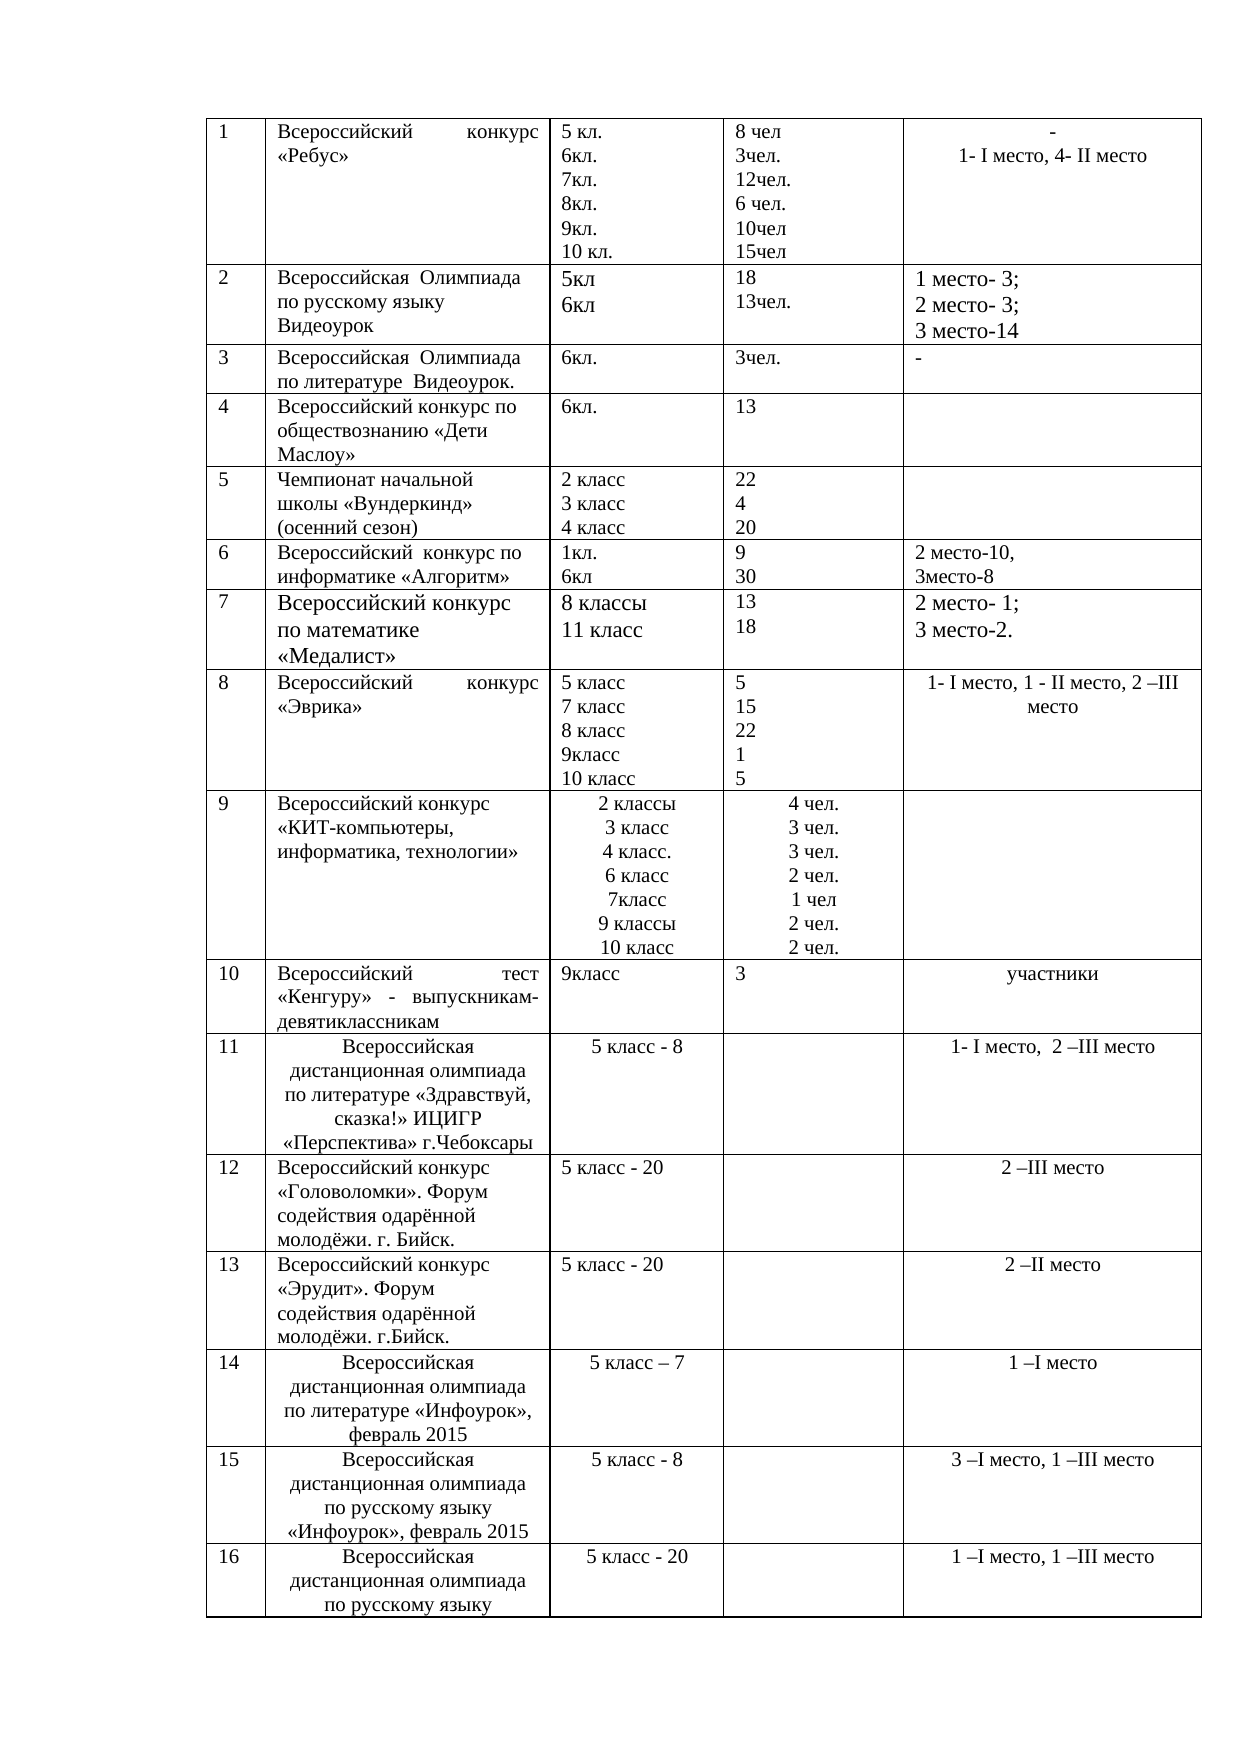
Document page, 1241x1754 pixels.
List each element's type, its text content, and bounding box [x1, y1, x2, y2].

table_cell 10 [207, 960, 265, 1033]
table_cell 5 [207, 467, 265, 539]
table_cell 1- I место, 2 –III место [904, 1034, 1201, 1154]
table_cell 2 класс 3 класс 4 класс [551, 467, 723, 539]
table_cell 5 кл. 6кл. 7кл. 8кл. 9кл. 10 кл. [551, 119, 723, 263]
table_cell Чемпионат начальной школы «Вундеркинд» (осенний сезон) [266, 467, 549, 539]
table_cell Всероссийский конкурс по математике «Медалист» [266, 590, 549, 668]
table_cell 3 [207, 345, 265, 393]
table_cell 6кл. [551, 345, 723, 393]
table_cell 2 классы 3 класс 4 класс. 6 класс 7класс 9 классы 10 класс [551, 791, 723, 959]
table_cell Всероссийская дистанционная олимпиада по литературе «Инфоурок», февраль 2015 [266, 1350, 549, 1446]
table_cell 2 [207, 265, 265, 344]
table_cell 5 класс - 20 [551, 1155, 723, 1251]
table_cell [904, 1544, 1201, 1616]
table_cell 1 –I место [904, 1350, 1201, 1446]
table_cell 4 [207, 394, 265, 466]
table_cell 7 [207, 590, 265, 668]
table_cell Всероссийский конкурс «Головоломки». Форум содействия одарённой молодёжи. г. Бийск. [266, 1155, 549, 1251]
table_cell 12 [207, 1155, 265, 1251]
table_cell 8 чел 3чел. 12чел. 6 чел. 10чел 15чел [724, 119, 903, 263]
table_cell 22 4 20 [724, 467, 903, 539]
table_cell [724, 1447, 903, 1543]
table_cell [266, 1544, 549, 1616]
table_cell 2 место-10, 3место-8 [904, 540, 1201, 588]
table_cell 2 место- 1; 3 место-2. [904, 590, 1201, 668]
table_cell 5 класс - 20 [551, 1252, 723, 1348]
table_cell [724, 1350, 903, 1446]
table_cell 3 [724, 960, 903, 1033]
table_cell 5 класс – 7 [551, 1350, 723, 1446]
table_cell [904, 791, 1201, 959]
table_cell 8 классы 11 класс [551, 590, 723, 668]
table_cell 4 чел. 3 чел. 3 чел. 2 чел. 1 чел 2 чел. 2 чел. [724, 791, 903, 959]
table_cell [724, 1544, 903, 1616]
table_cell 13 [207, 1252, 265, 1348]
table_cell 5 класс - 20 [551, 1544, 723, 1616]
table_cell 6кл. [551, 394, 723, 466]
table_cell Всероссийская дистанционная олимпиада по литературе «Здравствуй, сказка!» ИЦИГР «Перспектива» г.Чебоксары [266, 1034, 549, 1154]
table_cell 9класс [551, 960, 723, 1033]
table_cell [724, 1034, 903, 1154]
table_cell Всероссийский конкурс «КИТ-компьютеры, информатика, технологии» [266, 791, 549, 959]
table_cell 5 класс 7 класс 8 класс 9класс 10 класс [551, 670, 723, 790]
table_cell 2 –II место [904, 1252, 1201, 1348]
table_cell Всероссийский конкурс «Эрудит». Форум содействия одарённой молодёжи. г.Бийск. [266, 1252, 549, 1348]
table_cell 16 [207, 1544, 265, 1616]
table_cell [904, 394, 1201, 466]
table_cell 13 18 [724, 590, 903, 668]
table_cell 1 [207, 119, 265, 263]
table_cell 1кл. 6кл [551, 540, 723, 588]
table_cell - 1- I место, 4- II место [904, 119, 1201, 263]
table_cell [724, 1155, 903, 1251]
table_cell 3 –I место, 1 –III место [904, 1447, 1201, 1543]
table_cell Всероссийский конкурс «Эврика» [266, 670, 549, 790]
table_cell Всероссийский тест «Кенгуру» - выпускникам-девятиклассникам [266, 960, 549, 1033]
table_cell участники [904, 960, 1201, 1033]
table_cell - [904, 345, 1201, 393]
table_cell Всероссийский конкурс по информатике «Алгоритм» [266, 540, 549, 588]
table_cell 9 30 [724, 540, 903, 588]
table_cell 1 место- 3; 2 место- 3; 3 место-14 [904, 265, 1201, 344]
table_cell 5 класс - 8 [551, 1447, 723, 1543]
table_cell 1- I место, 1 - II место, 2 –III место [904, 670, 1201, 790]
table_cell Всероссийский конкурс по обществознанию «Дети Маслоу» [266, 394, 549, 466]
table_cell 8 [207, 670, 265, 790]
table_cell Всероссийская Олимпиада по русскому языку Видеоурок [266, 265, 549, 344]
table_cell 13 [724, 394, 903, 466]
table_cell 2 –III место [904, 1155, 1201, 1251]
table_cell 18 13чел. [724, 265, 903, 344]
table_cell 5 класс - 8 [551, 1034, 723, 1154]
table_cell Всероссийская Олимпиада по литературе Видеоурок. [266, 345, 549, 393]
table_cell [904, 467, 1201, 539]
table_cell 3чел. [724, 345, 903, 393]
table_cell 9 [207, 791, 265, 959]
table_cell 5 15 22 1 5 [724, 670, 903, 790]
table_cell 11 [207, 1034, 265, 1154]
table_cell 6 [207, 540, 265, 588]
table_cell 14 [207, 1350, 265, 1446]
table_cell 5кл 6кл [551, 265, 723, 344]
table_cell Всероссийский конкурс «Ребус» [266, 119, 549, 263]
table_cell Всероссийская дистанционная олимпиада по русскому языку «Инфоурок», февраль 2015 [266, 1447, 549, 1543]
table_cell [724, 1252, 903, 1348]
table_cell 15 [207, 1447, 265, 1543]
